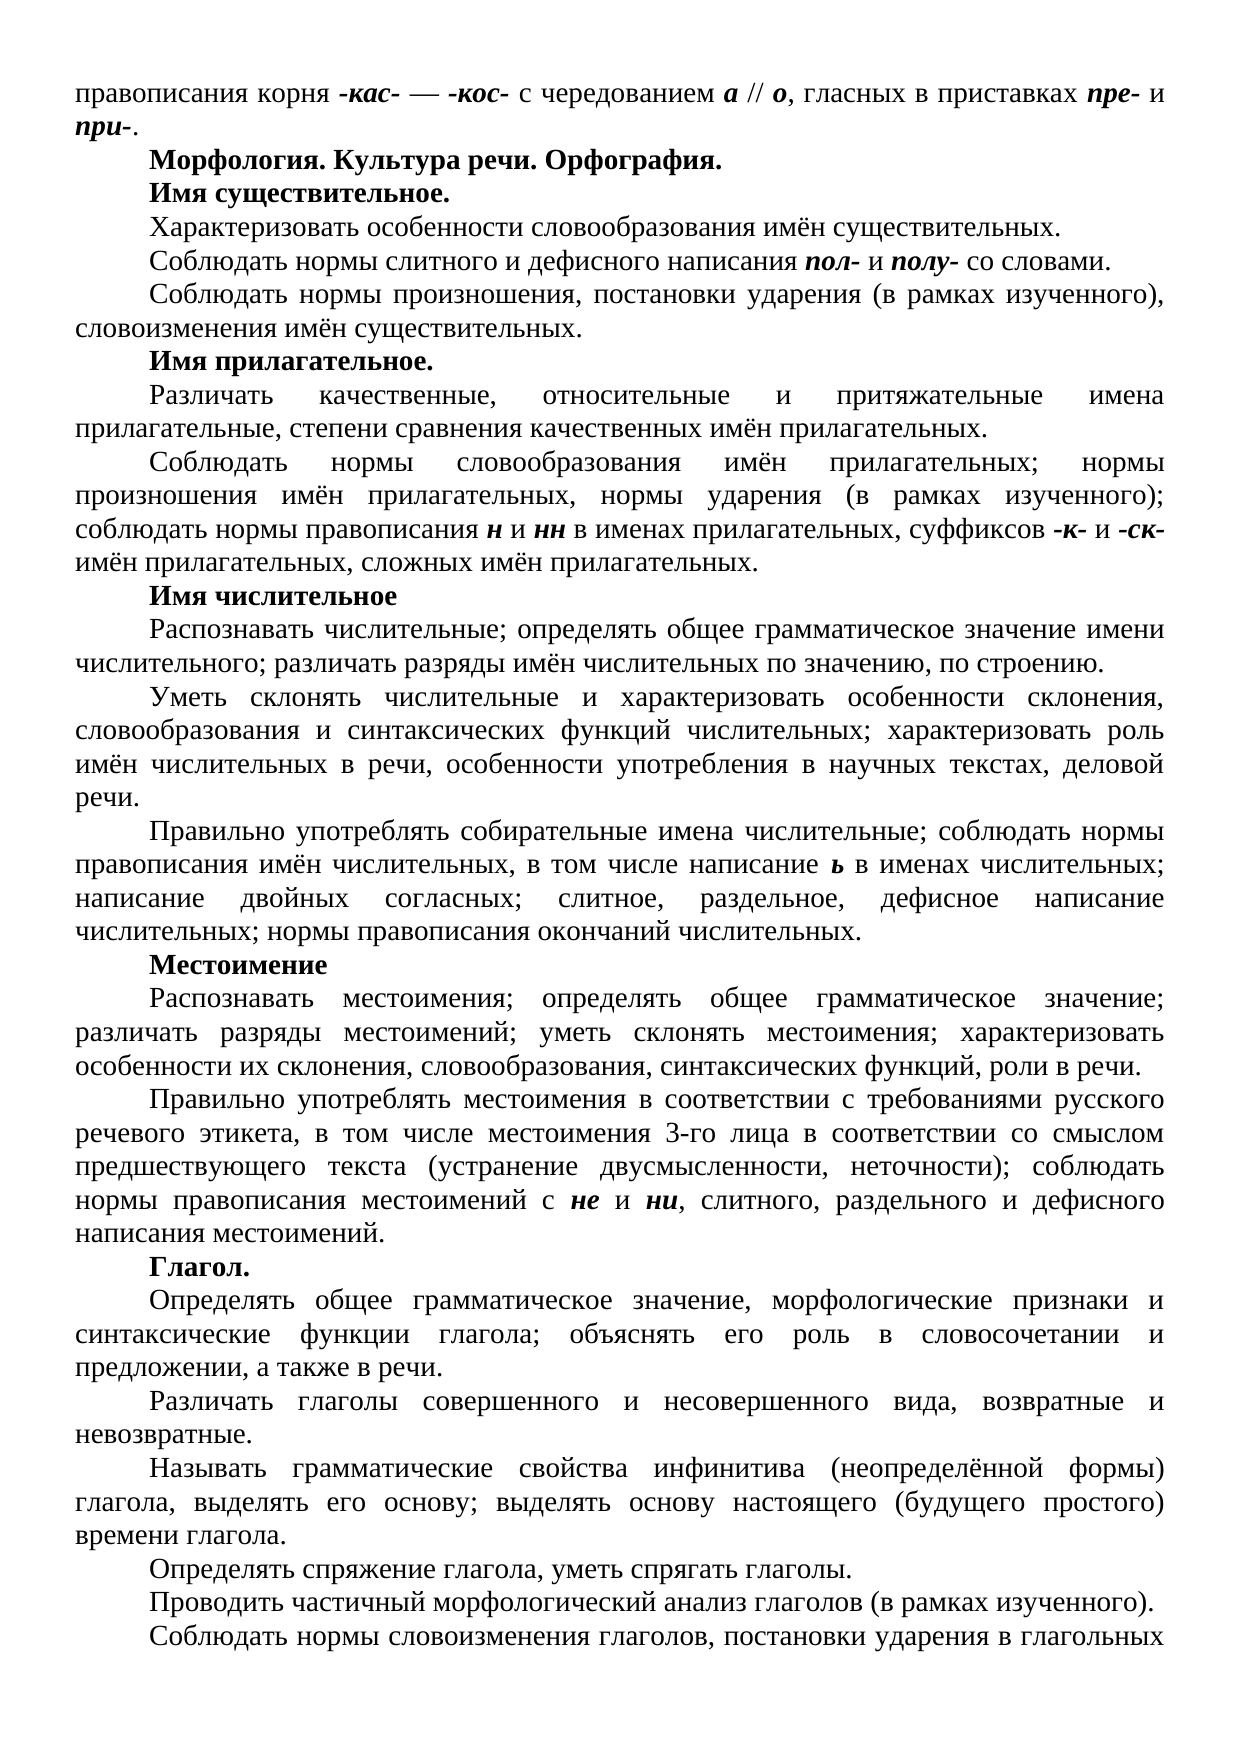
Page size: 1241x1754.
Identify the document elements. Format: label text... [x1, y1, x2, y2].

text Правильно употреблять собирательные имена числительные; соблюдать нормы правописания имён числительных, в том числе написание ь в именах числительных; написание двойных согласных; слитное, раздельное, дефисное написание числительных; нормы правописания окончаний числительных. [75, 813, 1165, 947]
text Глагол. [75, 1249, 1165, 1282]
text Характеризовать особенности словообразования имён существительных. [75, 209, 1165, 243]
text Называть грамматические свойства инфинитива (неопределённой формы) глагола, выделять его основу; выделять основу настоящего (будущего простого) времени глагола. [75, 1450, 1165, 1551]
text Соблюдать нормы слитного и дефисного написания пол- и полу- со словами. [75, 243, 1165, 276]
text Соблюдать нормы словообразования имён прилагательных; нормы произношения имён прилагательных, нормы ударения (в рамках изученного); соблюдать нормы правописания н и нн в именах прилагательных, суффиксов -к- и -ск- имён прилагательных, сложных имён прилагательных. [75, 444, 1165, 578]
text Соблюдать нормы произношения, постановки ударения (в рамках изученного), словоизменения имён существительных. [75, 276, 1165, 343]
text Имя числительное [75, 578, 1165, 612]
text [75, 75, 1165, 142]
text Морфология. Культура речи. Орфография. [75, 142, 1165, 176]
text Проводить частичный морфологический анализ глаголов (в рамках изученного). [75, 1584, 1165, 1618]
text Распознавать числительные; определять общее грамматическое значение имени числительного; различать разряды имён числительных по значению, по строению. [75, 612, 1165, 679]
text Различать качественные, относительные и притяжательные имена прилагательные, степени сравнения качественных имён прилагательных. [75, 377, 1165, 444]
text Правильно употреблять местоимения в соответствии с требованиями русского речевого этикета, в том числе местоимения 3-го лица в соответствии со смыслом предшествующего текста (устранение двусмысленности, неточности); соблюдать нормы правописания местоимений с не и ни, слитного, раздельного и дефисного написания местоимений. [75, 1081, 1165, 1249]
text Имя существительное. [75, 176, 1165, 209]
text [75, 1618, 1165, 1651]
text Определять спряжение глагола, уметь спрягать глаголы. [75, 1551, 1165, 1584]
text Имя прилагательное. [75, 343, 1165, 377]
text Местоимение [75, 947, 1165, 981]
text Распознавать местоимения; определять общее грамматическое значение; различать разряды местоимений; уметь склонять местоимения; характеризовать особенности их склонения, словообразования, синтаксических функций, роли в речи. [75, 981, 1165, 1081]
text Уметь склонять числительные и характеризовать особенности склонения, словообразования и синтаксических функций числительных; характеризовать роль имён числительных в речи, особенности употребления в научных текстах, деловой речи. [75, 679, 1165, 813]
text Определять общее грамматическое значение, морфологические признаки и синтаксические функции глагола; объяснять его роль в словосочетании и предложении, а также в речи. [75, 1282, 1165, 1383]
text Различать глаголы совершенного и несовершенного вида, возвратные и невозвратные. [75, 1383, 1165, 1450]
